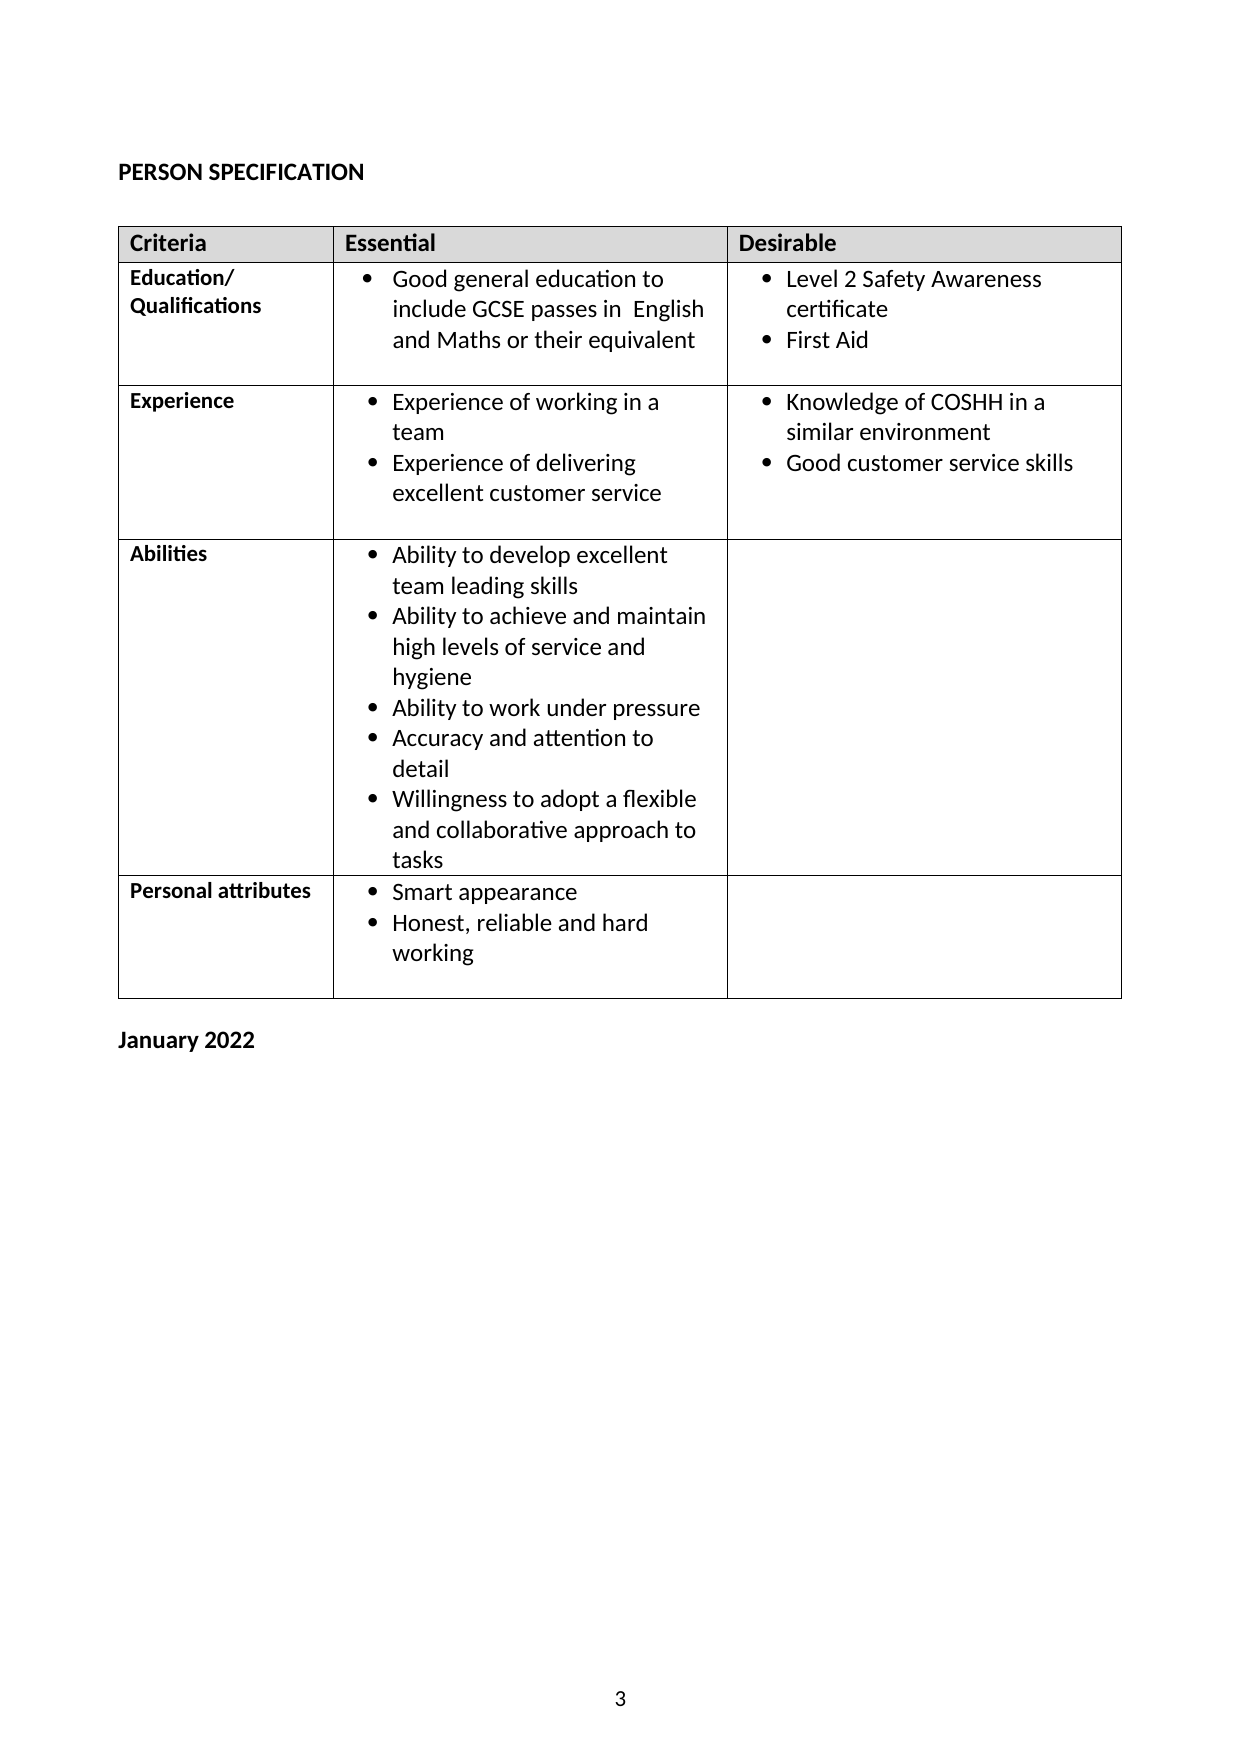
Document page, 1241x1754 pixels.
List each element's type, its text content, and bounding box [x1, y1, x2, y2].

text PERSON SPECIFICATION [118, 156, 1122, 186]
table_cell Experience [119, 386, 333, 538]
table_cell Smart appearance Honest, reliable and hard working [334, 876, 727, 998]
table_cell Level 2 Safety Awareness certificate First Aid [728, 263, 1121, 385]
table_header Essential [334, 227, 727, 262]
table_cell Good general education to include GCSE passes in English and Maths or their equivalent [334, 263, 727, 385]
text January 2022 [118, 1024, 1122, 1055]
table_cell [728, 876, 1121, 998]
table_cell Knowledge of COSHH in a similar environment Good customer service skills [728, 386, 1121, 538]
table_header Criteria [119, 227, 333, 262]
table_cell Personal attributes [119, 876, 333, 998]
table_cell Abilities [119, 540, 333, 875]
table_cell Experience of working in a team Experience of delivering excellent customer service [334, 386, 727, 538]
table_cell Ability to develop excellent team leading skills Ability to achieve and maintain high levels of service and hygiene Ability to work under pressure Accuracy and attention to detail Willingness to adopt a flexible and collaborative approach to tasks [334, 540, 727, 875]
table_cell [728, 540, 1121, 875]
table_cell Education/ Qualifications [119, 263, 333, 385]
table_header Desirable [728, 227, 1121, 262]
